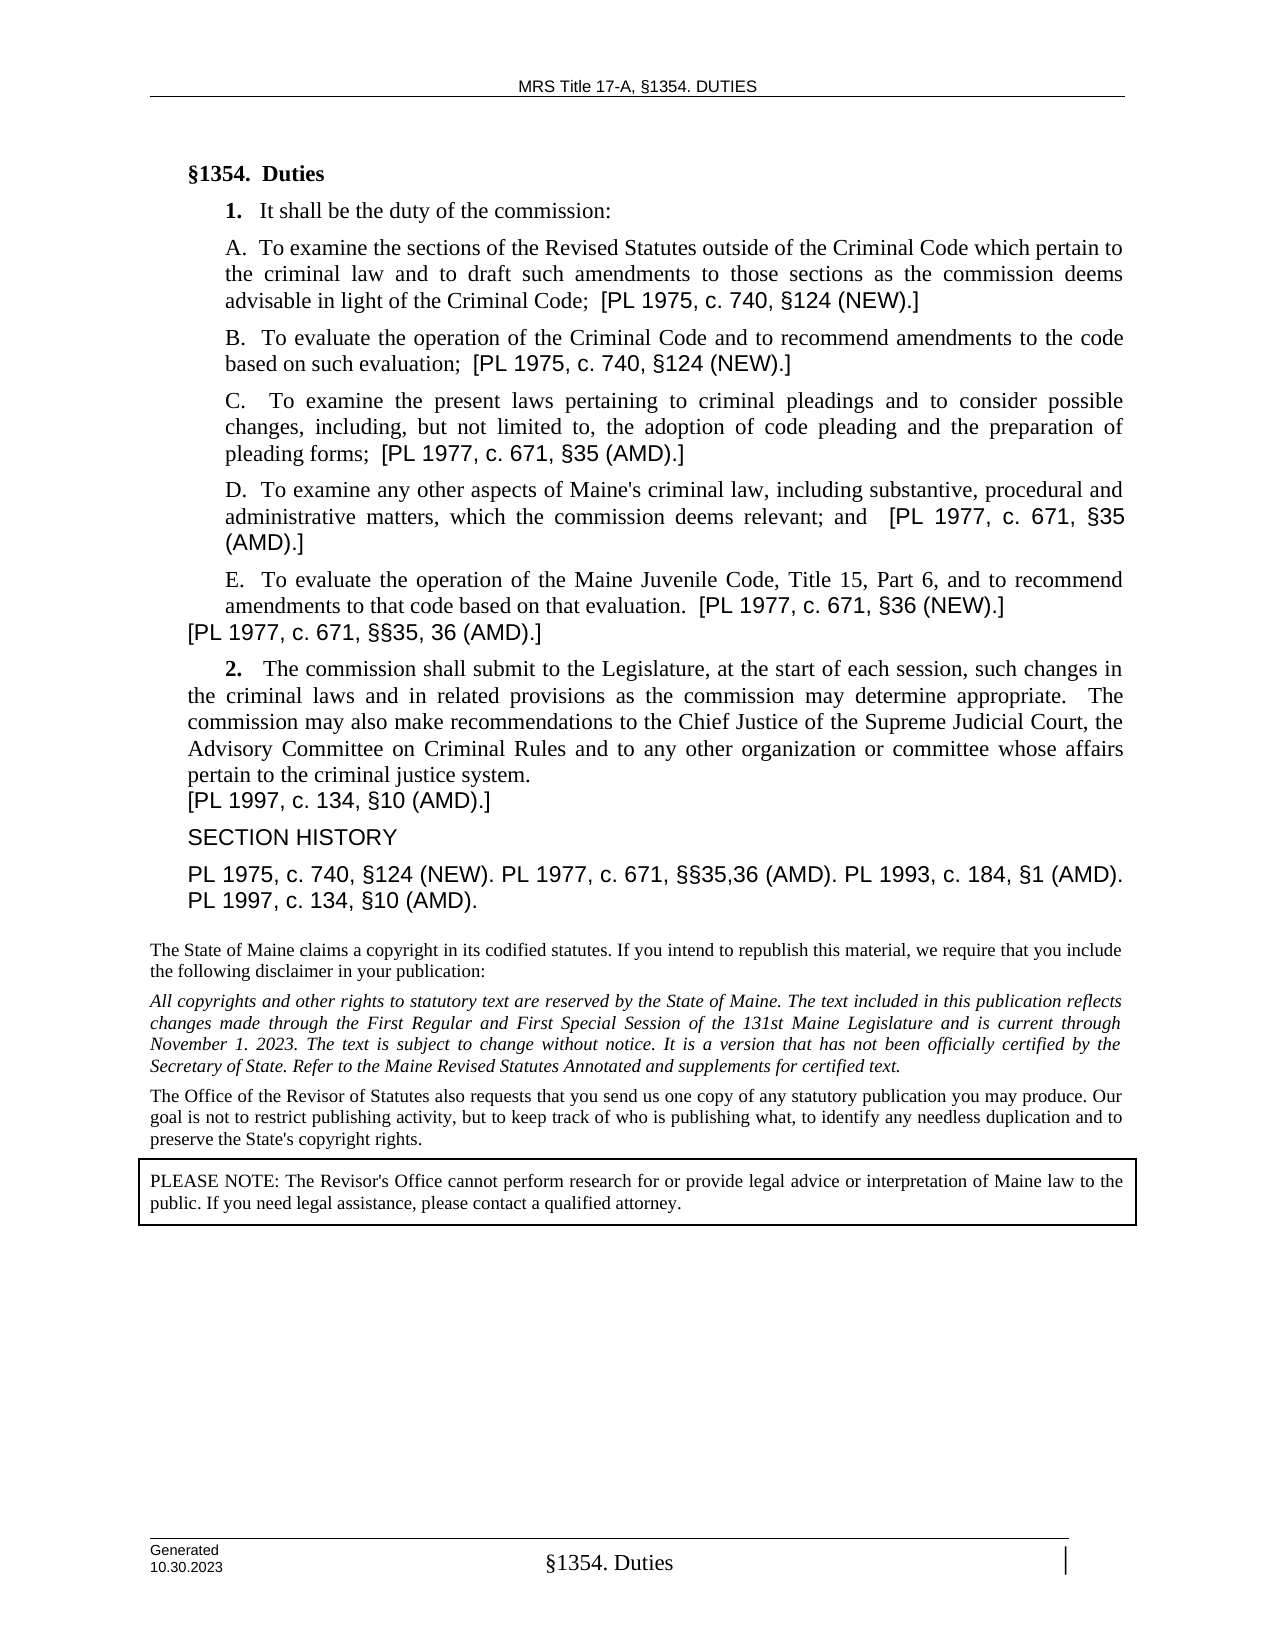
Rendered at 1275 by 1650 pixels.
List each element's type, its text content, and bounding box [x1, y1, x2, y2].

text D. To examine any other aspects of Maine's criminal law, including substantive, procedural and administrative matters, which the commission deems relevant; and [PL 1977, c. 671, §35 (AMD).] [225, 476, 1125, 556]
text PL 1975, c. 740, §124 (NEW). PL 1977, c. 671, §§35,36 (AMD). PL 1993, c. 184, §1 (AMD). PL 1997, c. 134, §10 (AMD). [187, 861, 1125, 913]
text A. To examine the sections of the Revised Statutes outside of the Criminal Code which pertain to the criminal law and to draft such amendments to those sections as the commission deems advisable in light of the Criminal Code; [PL 1975, c. 740, §124 (NEW).] [225, 234, 1125, 313]
text The State of Maine claims a copyright in its codified statutes. If you intend to republish this material, we require that you include the following disclaimer in your publication: [150, 938, 1125, 982]
text 1. It shall be the duty of the commission: [187, 197, 1125, 223]
text C. To examine the present laws pertaining to criminal pleadings and to consider possible changes, including, but not limited to, the adoption of code pleading and the preparation of pleading forms; [PL 1977, c. 671, §35 (AMD).] [225, 387, 1125, 466]
text E. To evaluate the operation of the Maine Juvenile Code, Title 15, Part 6, and to recommend amendments to that code based on that evaluation. [PL 1977, c. 671, §36 (NEW).] [225, 566, 1125, 619]
text §1354. Duties [187, 160, 1125, 187]
text All copyrights and other rights to statutory text are reserved by the State of Maine. The text included in this publication reflects changes made through the First Regular and First Special Session of the 131st Maine Legislature and is current through November 1. 2023 . The text is subject to change without notice. It is a version that has not been officially certified by the Secretary of State. Refer to the Maine Revised Statutes Annotated and supplements for certified text. [150, 990, 1125, 1076]
text SECTION HISTORY [187, 824, 1125, 850]
text 2. The commission shall submit to the Legislature, at the start of each session, such changes in the criminal laws and in related provisions as the commission may determine appropriate. The commission may also make recommendations to the Chief Justice of the Supreme Judicial Court, the Advisory Committee on Criminal Rules and to any other organization or committee whose affairs pertain to the criminal justice system. [187, 656, 1125, 787]
text [PL 1977, c. 671, §§35, 36 (AMD).] [187, 619, 1125, 645]
text B. To evaluate the operation of the Criminal Code and to recommend amendments to the code based on such evaluation; [PL 1975, c. 740, §124 (NEW).] [225, 323, 1125, 376]
text The Office of the Revisor of Statutes also requests that you send us one copy of any statutory publication you may produce. Our goal is not to restrict publishing activity, but to keep track of who is publishing what, to identify any needless duplication and to preserve the State's copyright rights. [150, 1084, 1125, 1149]
text [PL 1997, c. 134, §10 (AMD).] [187, 787, 1125, 814]
text PLEASE NOTE: The Revisor's Office cannot perform research for or provide legal advice or interpretation of Maine law to the public. If you need legal assistance, please contact a qualified attorney. [140, 1160, 1135, 1224]
